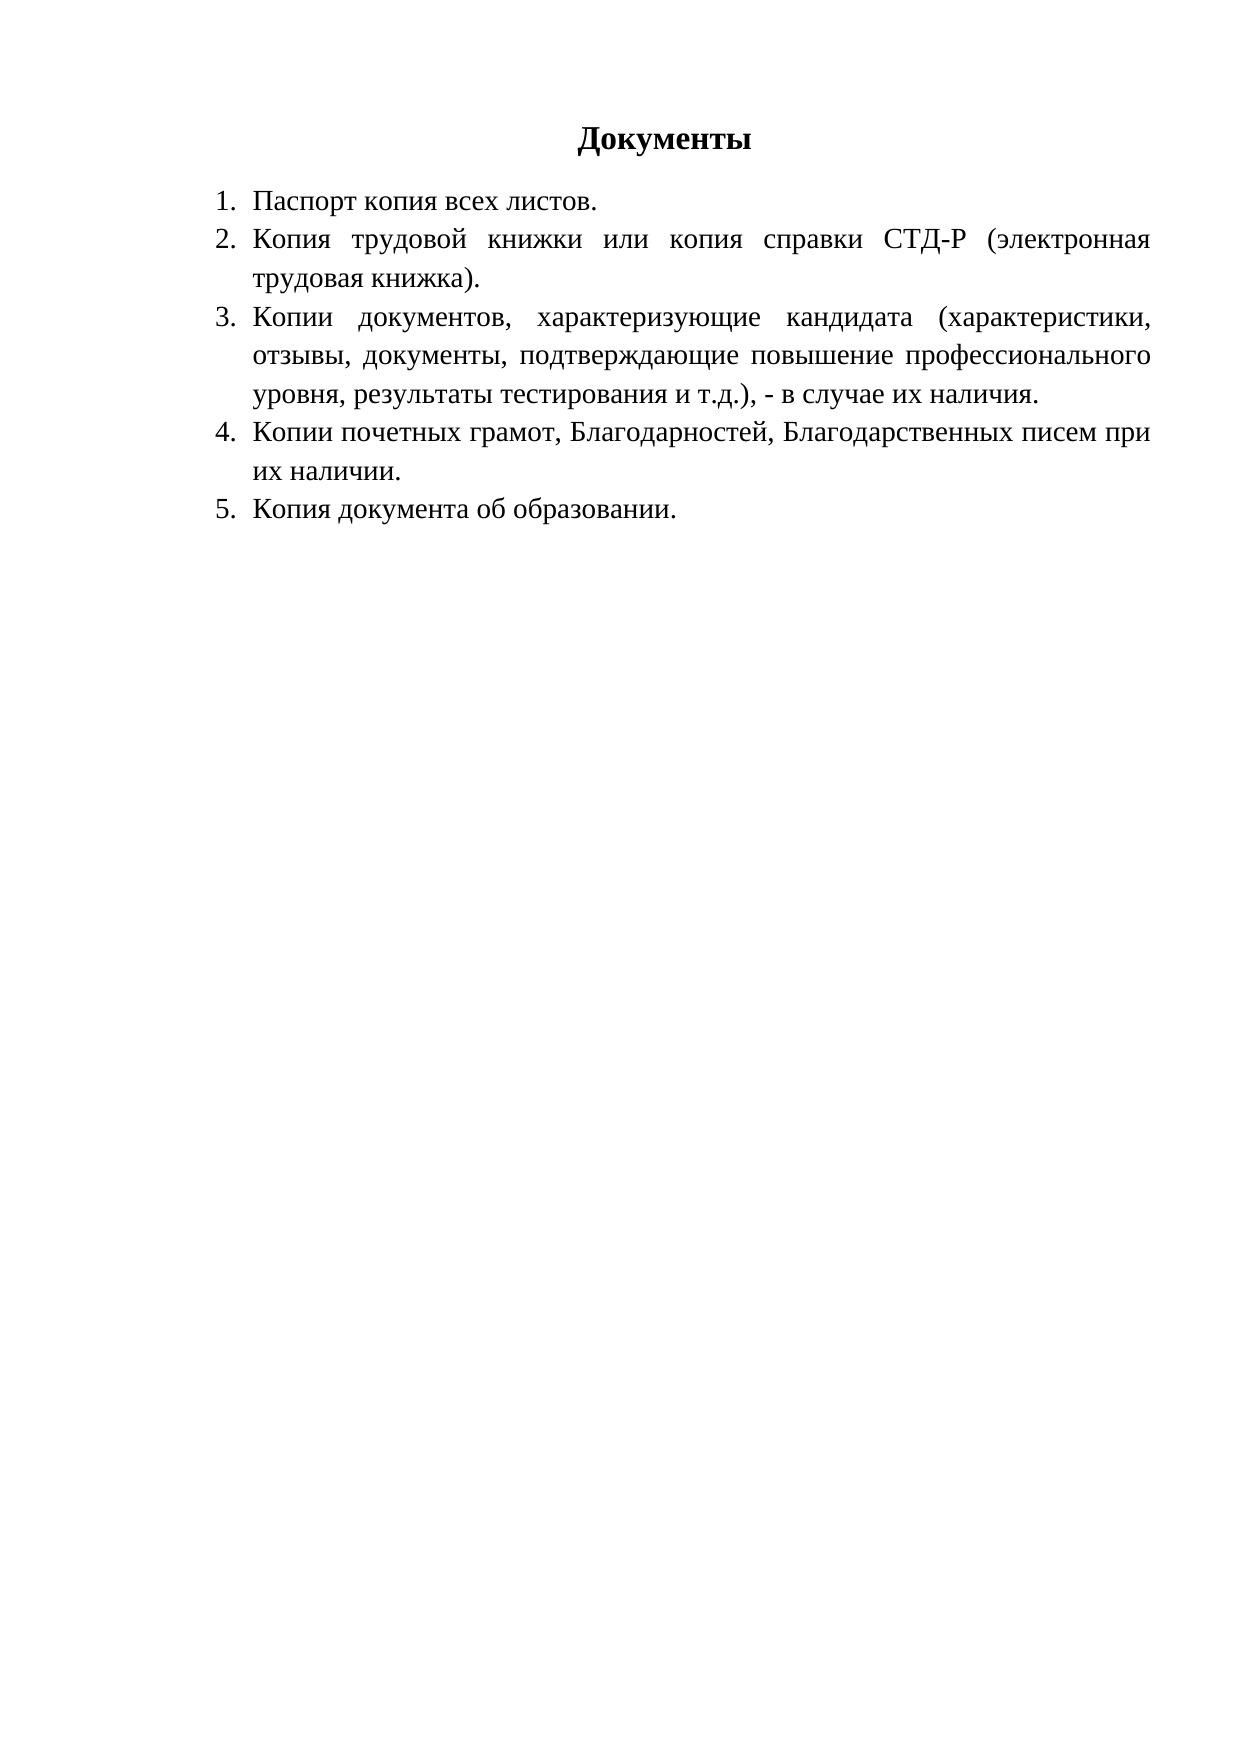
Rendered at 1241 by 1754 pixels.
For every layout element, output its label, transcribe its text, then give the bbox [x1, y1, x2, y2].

list Копия документа об образовании. [215, 491, 1152, 525]
list Копия трудовой книжки или копия справки СТД-Р (электронная трудовая книжка). [215, 222, 1152, 294]
list Копии почетных грамот, Благодарностей, Благодарственных писем при их наличии. [215, 414, 1152, 486]
list Паспорт копия всех листов. [215, 183, 1152, 217]
text Документы [177, 118, 1152, 156]
list Копии документов, характеризующие кандидата (характеристики, отзывы, документы, подтверждающие повышение профессионального уровня, результаты тестирования и т.д.), - в случае их наличия. [215, 299, 1152, 409]
